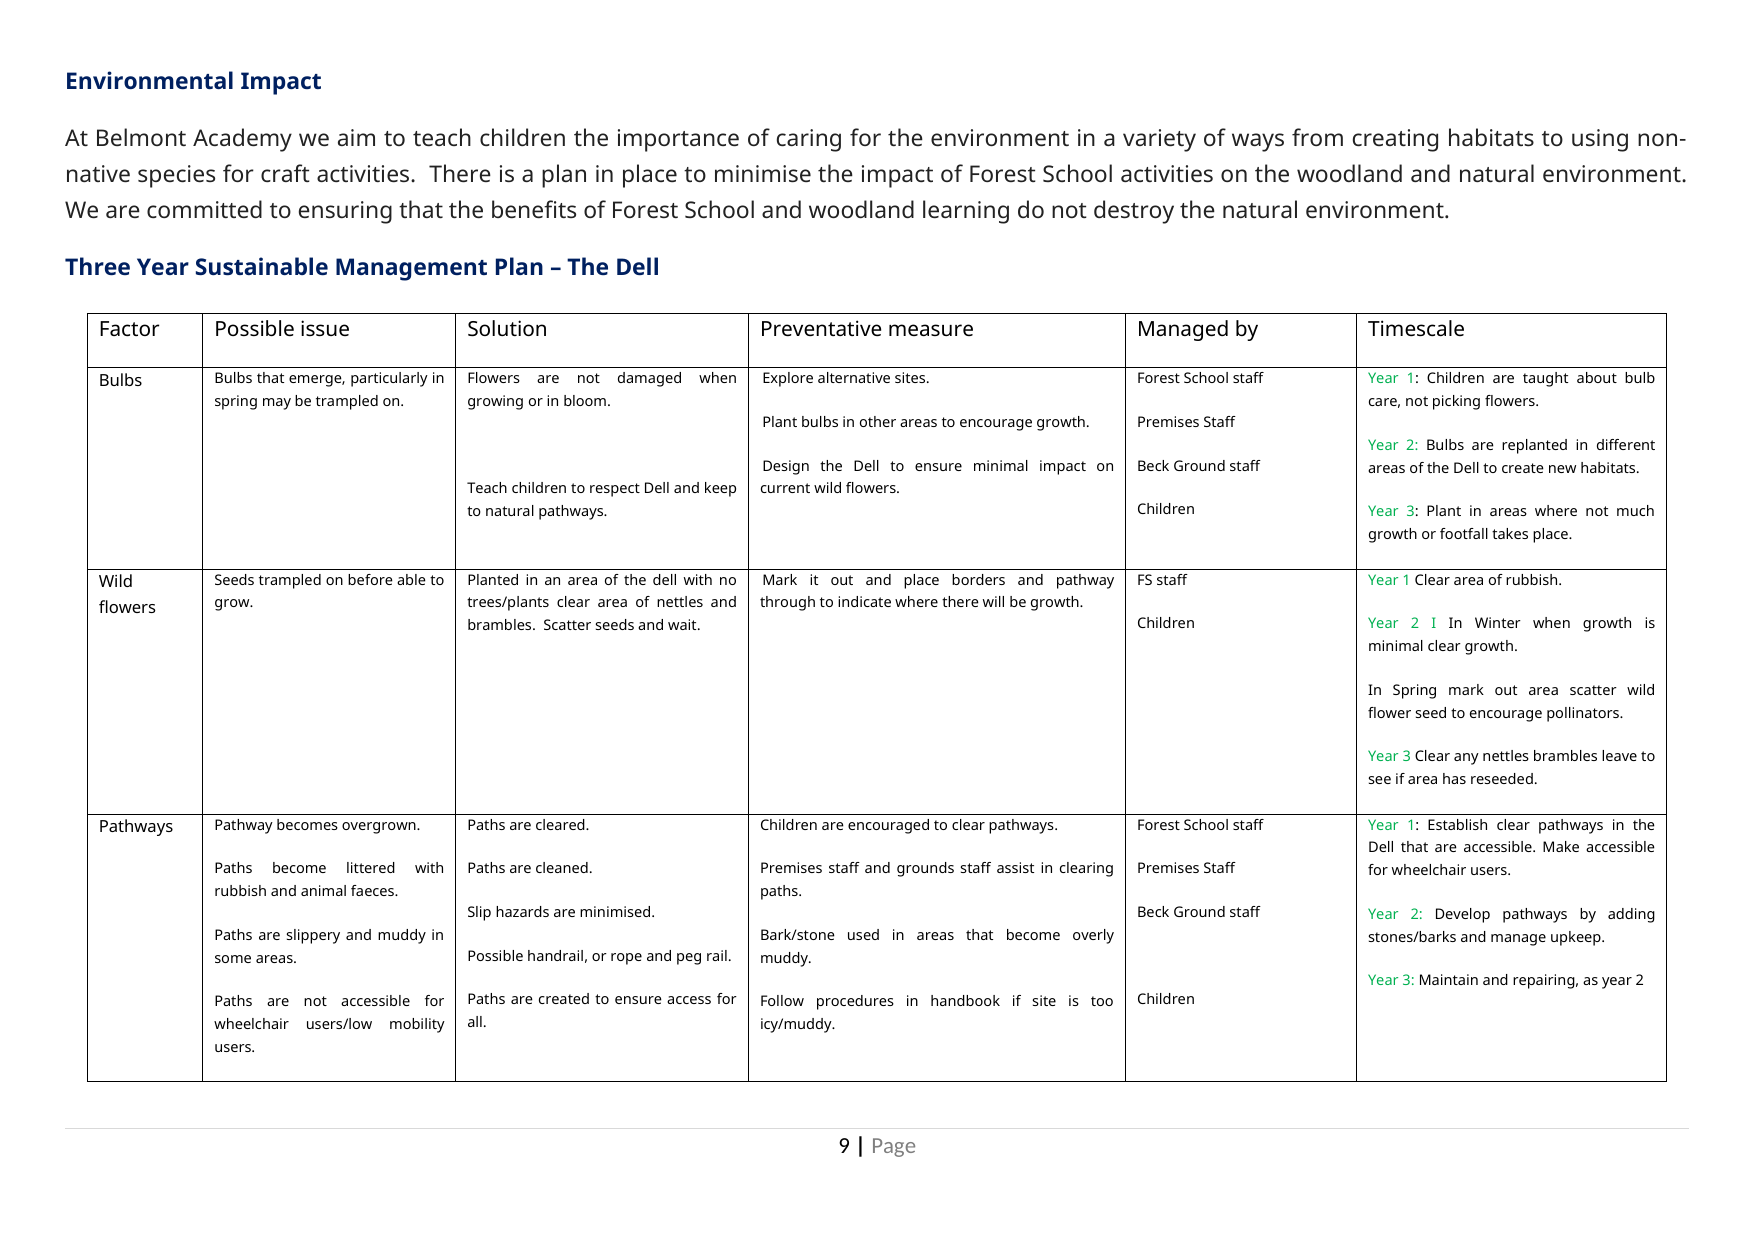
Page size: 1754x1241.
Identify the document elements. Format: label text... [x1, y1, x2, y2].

table_cell Explore alternative sites. Plant bulbs in other areas to encourage growth. Design the Dell to ensure minimal impact on current wild flowers. [749, 368, 1125, 568]
table_header Managed by [1126, 314, 1356, 367]
table_header Possible issue [203, 314, 455, 367]
table_cell Flowers are not damaged when growing or in bloom. Teach children to respect Dell and keep to natural pathways. [456, 368, 748, 568]
text Environmental Impact [65, 65, 1689, 96]
table_header Preventative measure [749, 314, 1125, 367]
table_cell Year 1: Children are taught about bulb care, not picking flowers. Year 2: Bulbs are replanted in different areas of the Dell to create new habitats. Year 3: Plant in areas where not much growth or footfall takes place. [1357, 368, 1666, 568]
table_cell Pathway becomes overgrown. Paths become littered with rubbish and animal faeces. Paths are slippery and muddy in some areas. Paths are not accessible for wheelchair users/low mobility users. [203, 815, 455, 1081]
table_cell Year 1 Clear area of rubbish. Year 2 I In Winter when growth is minimal clear growth. In Spring mark out area scatter wild flower seed to encourage pollinators. Year 3 Clear any nettles brambles leave to see if area has reseeded. [1357, 570, 1666, 813]
table_header Factor [88, 314, 202, 367]
table_cell Wild flowers [88, 570, 202, 813]
text At Belmont Academy we aim to teach children the importance of caring for the environment in a variety of ways from creating habitats to using non-native species for craft activities. There is a plan in place to minimise the impact of Forest School activities on the woodland and natural environment. We are committed to ensuring that the benefits of Forest School and woodland learning do not destroy the natural environment. [65, 122, 1689, 225]
table_cell Paths are cleared. Paths are cleaned. Slip hazards are minimised. Possible handrail, or rope and peg rail. Paths are created to ensure access for all. [456, 815, 748, 1081]
table_cell Mark it out and place borders and pathway through to indicate where there will be growth. [749, 570, 1125, 813]
text Three Year Sustainable Management Plan – The Dell [65, 250, 1689, 282]
table_cell Year 1: Establish clear pathways in the Dell that are accessible. Make accessible for wheelchair users. Year 2: Develop pathways by adding stones/barks and manage upkeep. Year 3: Maintain and repairing, as year 2 [1357, 815, 1666, 1081]
table_header Timescale [1357, 314, 1666, 367]
table_header Solution [456, 314, 748, 367]
table_cell Forest School staff Premises Staff Beck Ground staff Children [1126, 368, 1356, 568]
table_cell Pathways [88, 815, 202, 1081]
table_cell Seeds trampled on before able to grow. [203, 570, 455, 813]
table_cell Forest School staff Premises Staff Beck Ground staff Children [1126, 815, 1356, 1081]
table_cell Bulbs [88, 368, 202, 568]
table_cell Planted in an area of the dell with no trees/plants clear area of nettles and brambles. Scatter seeds and wait. [456, 570, 748, 813]
table_cell Bulbs that emerge, particularly in spring may be trampled on. [203, 368, 455, 568]
table_cell Children are encouraged to clear pathways. Premises staff and grounds staff assist in clearing paths. Bark/stone used in areas that become overly muddy. Follow procedures in handbook if site is too icy/muddy. [749, 815, 1125, 1081]
table_cell FS staff Children [1126, 570, 1356, 813]
